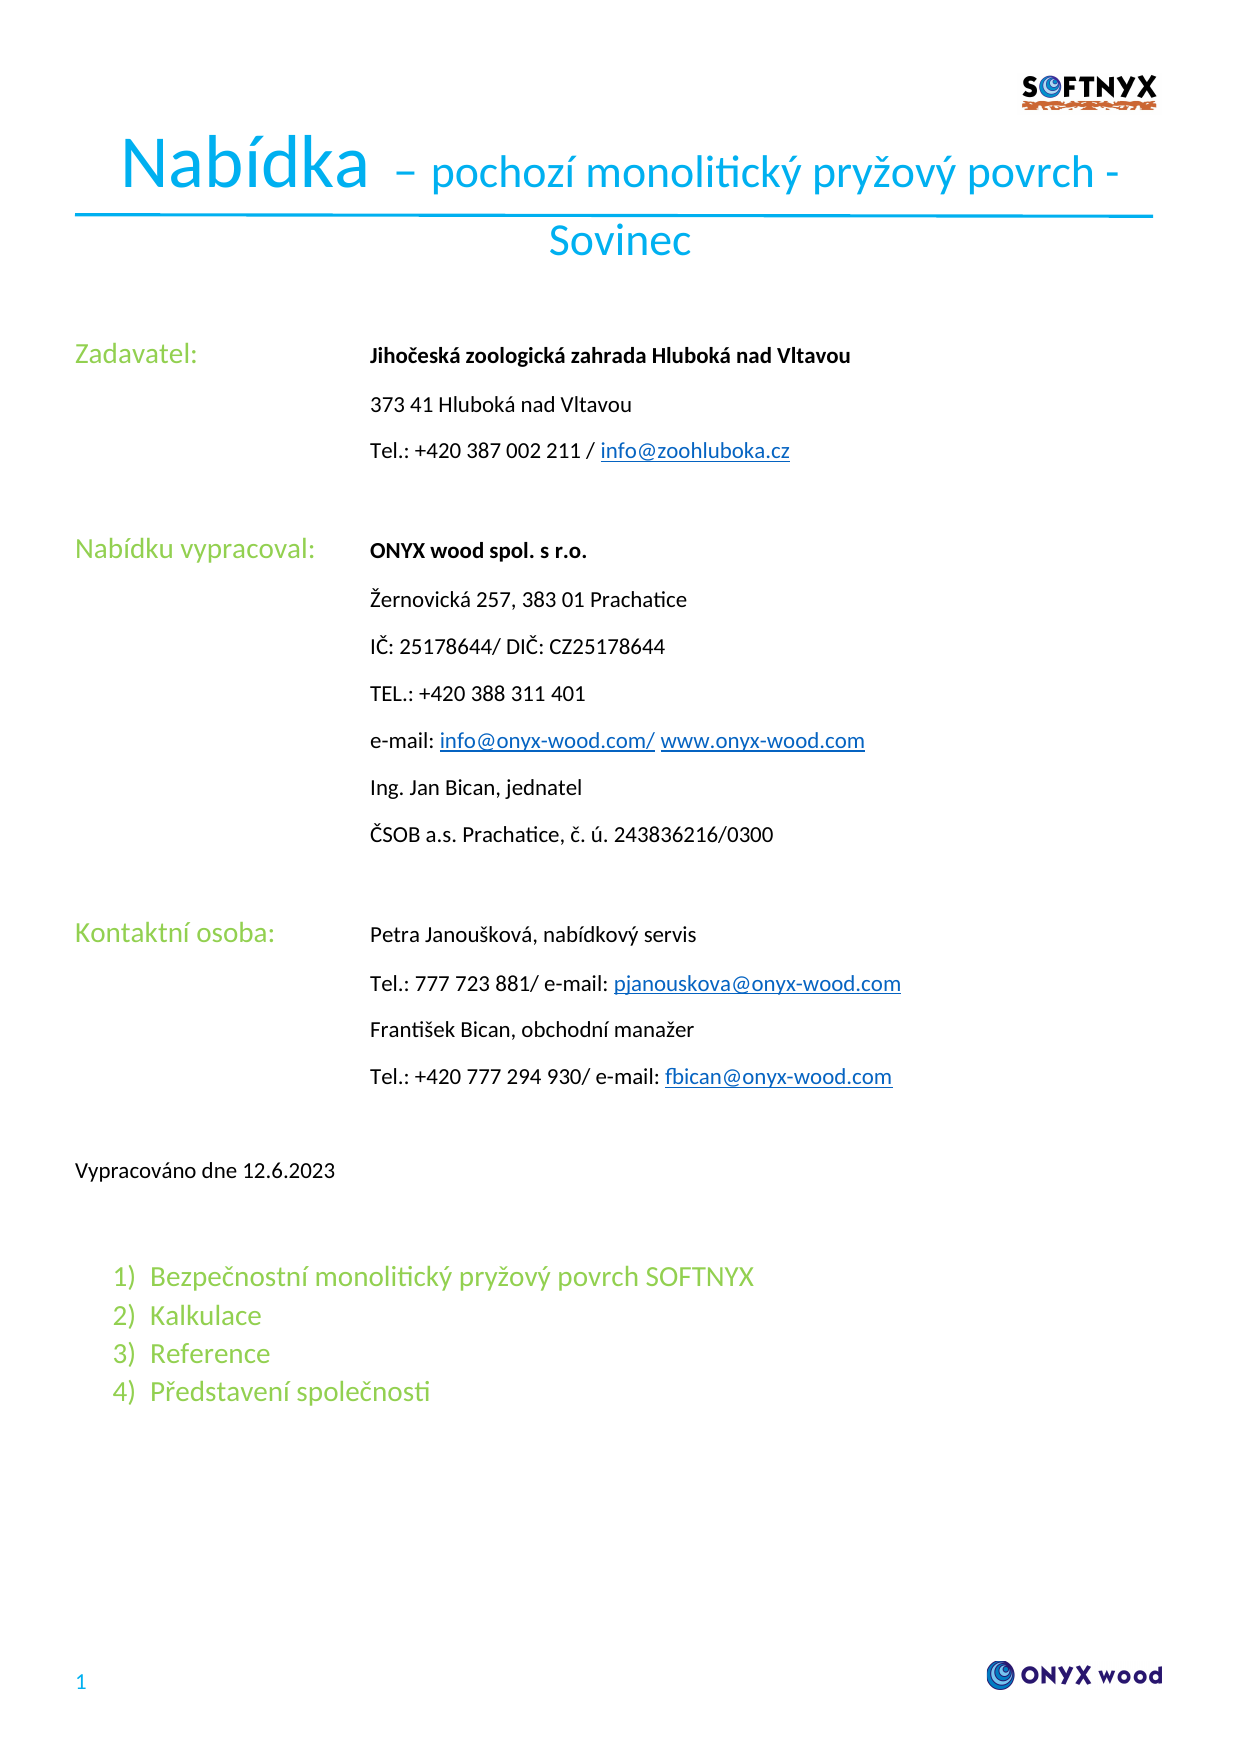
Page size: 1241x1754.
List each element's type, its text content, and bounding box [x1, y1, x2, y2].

text TEL.: +420 388 311 401 [75, 679, 1165, 707]
text Tel.: +420 387 002 211 / info@zoohluboka.cz [296, 437, 1165, 465]
list Kalkulace [112, 1297, 1165, 1332]
list Reference [112, 1335, 1165, 1371]
text Nabídku vypracoval: ONYX wood spol. s r.o. [75, 530, 1165, 566]
picture [986, 1661, 1162, 1690]
list Představení společnosti [112, 1373, 1165, 1409]
text IČ: 25178644/ DIČ: CZ25178644 [75, 632, 1165, 660]
list Bezpečnostní monolitický pryžový povrch SOFTNYX [112, 1258, 1165, 1294]
text Zadavatel: Jihočeská zoologická zahrada Hluboká nad Vltavou [75, 335, 1165, 370]
text Kontaktní osoba: Petra Janoušková, nabídkový servis [75, 914, 1165, 949]
text Vypracováno dne 12.6.2023 [75, 1156, 1165, 1184]
text Tel.: 777 723 881/ e-mail: pjanouskova@onyx-wood.com [75, 969, 1165, 997]
picture [1016, 73, 1163, 115]
text Ing. Jan Bican, jednatel [75, 773, 1165, 801]
text František Bican, obchodní manažer [296, 1016, 1165, 1044]
text Nabídka – pochozí monolitický pryžový povrch - Sovinec [75, 115, 1165, 267]
text Žernovická 257, 383 01 Prachatice [75, 586, 1165, 613]
text e-mail: info@onyx-wood.com/ www.onyx-wood.com [75, 726, 1165, 754]
text 373 41 Hluboká nad Vltavou [296, 390, 1165, 418]
text Tel.: +420 777 294 930/ e-mail: fbican@onyx-wood.com [75, 1062, 1165, 1091]
text ČSOB a.s. Prachatice, č. ú. 243836216/0300 [75, 820, 1165, 848]
